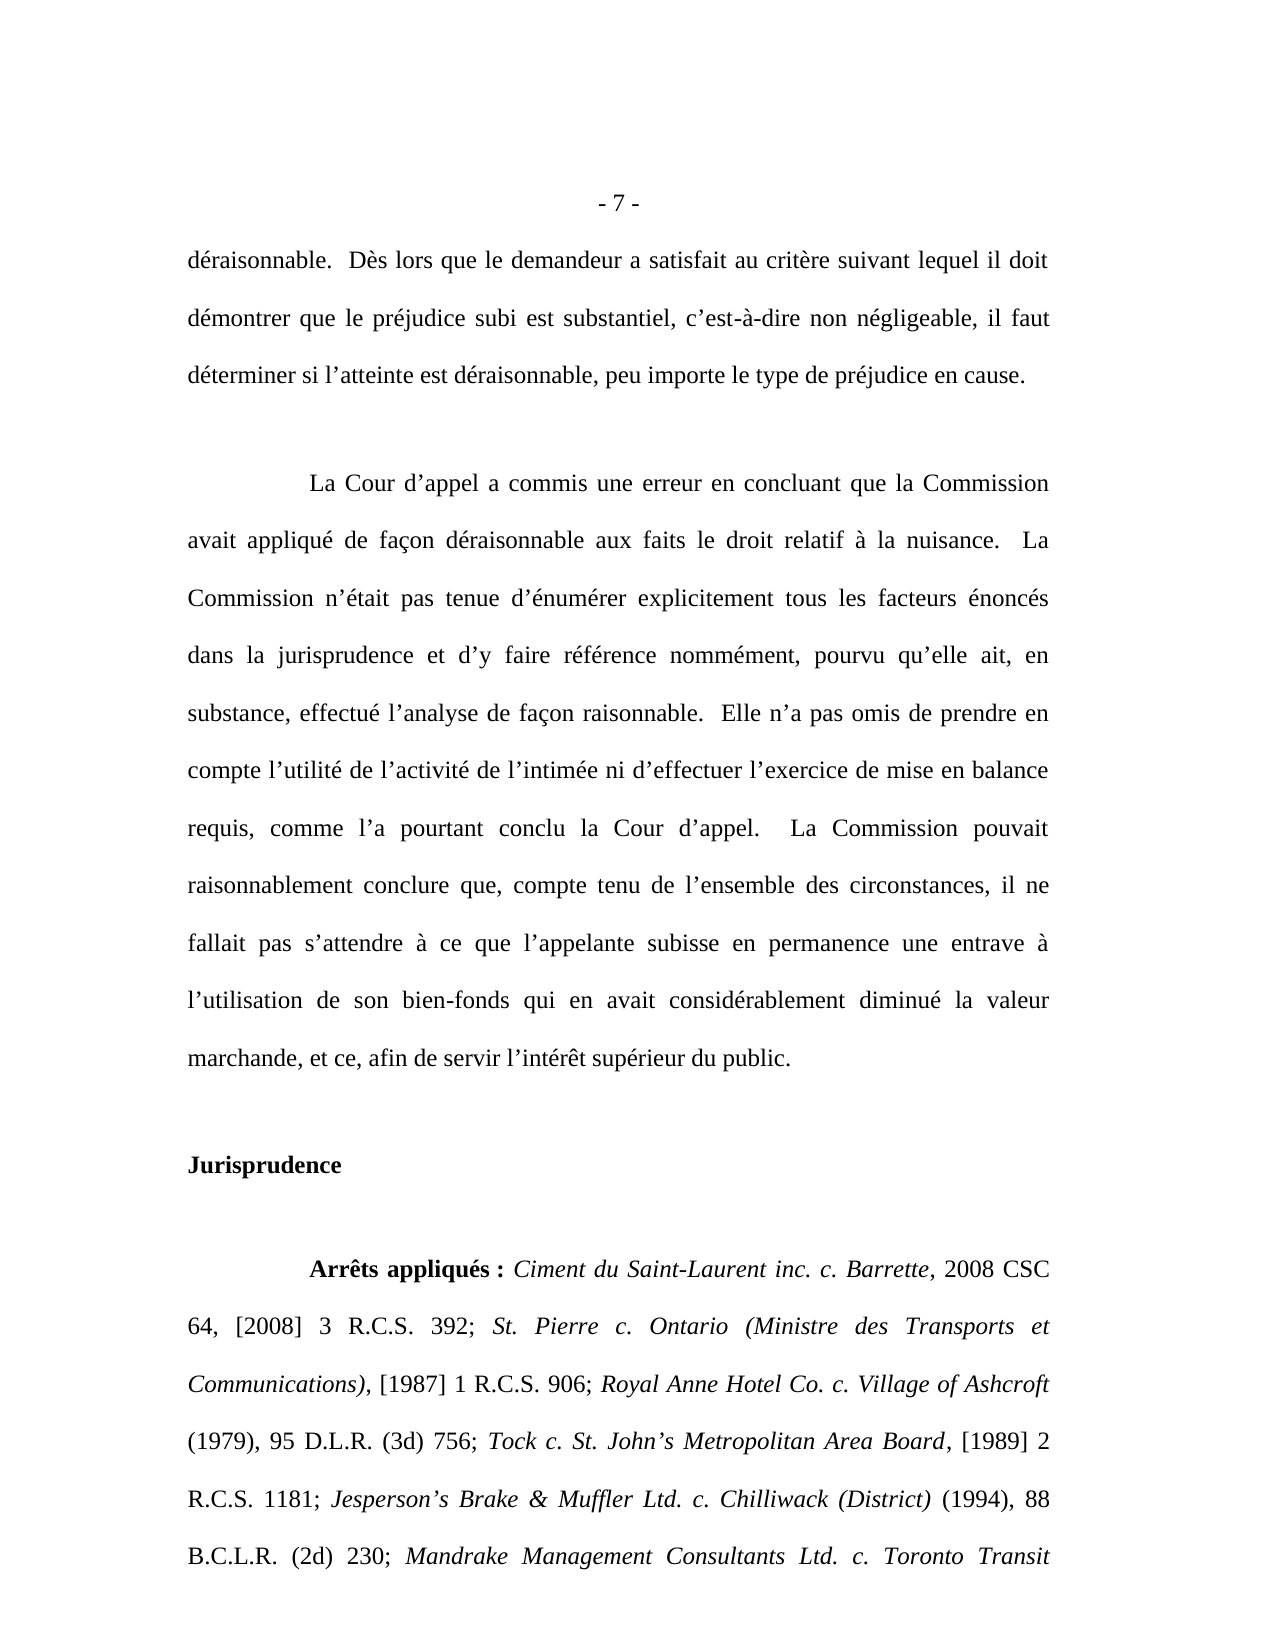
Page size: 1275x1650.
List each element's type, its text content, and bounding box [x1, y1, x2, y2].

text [187, 1254, 1050, 1570]
text La Cour d’appel a commis une erreur en concluant que la Commission avait appliqué de façon déraisonnable aux faits le droit relatif à la nuisance. La Commission n’était pas tenue d’énumérer explicitement tous les facteurs énoncés dans la jurisprudence et d’y faire référence nommément, pourvu qu’elle ait, en substance, effectué l’analyse de façon raisonnable. Elle n’a pas omis de prendre en compte l’utilité de l’activité de l’intimée ni d’effectuer l’exercice de mise en balance requis, comme l’a pourtant conclu la Cour d’appel. La Commission pouvait raisonnablement conclure que, compte tenu de l’ensemble des circonstances, il ne fallait pas s’attendre à ce que l’appelante subisse en permanence une entrave à l’utilisation de son bien-fonds qui en avait considérablement diminué la valeur marchande, et ce, afin de servir l’intérêt supérieur du public. [187, 468, 1050, 1071]
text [187, 245, 1050, 389]
text Jurisprudence [187, 1150, 1050, 1179]
